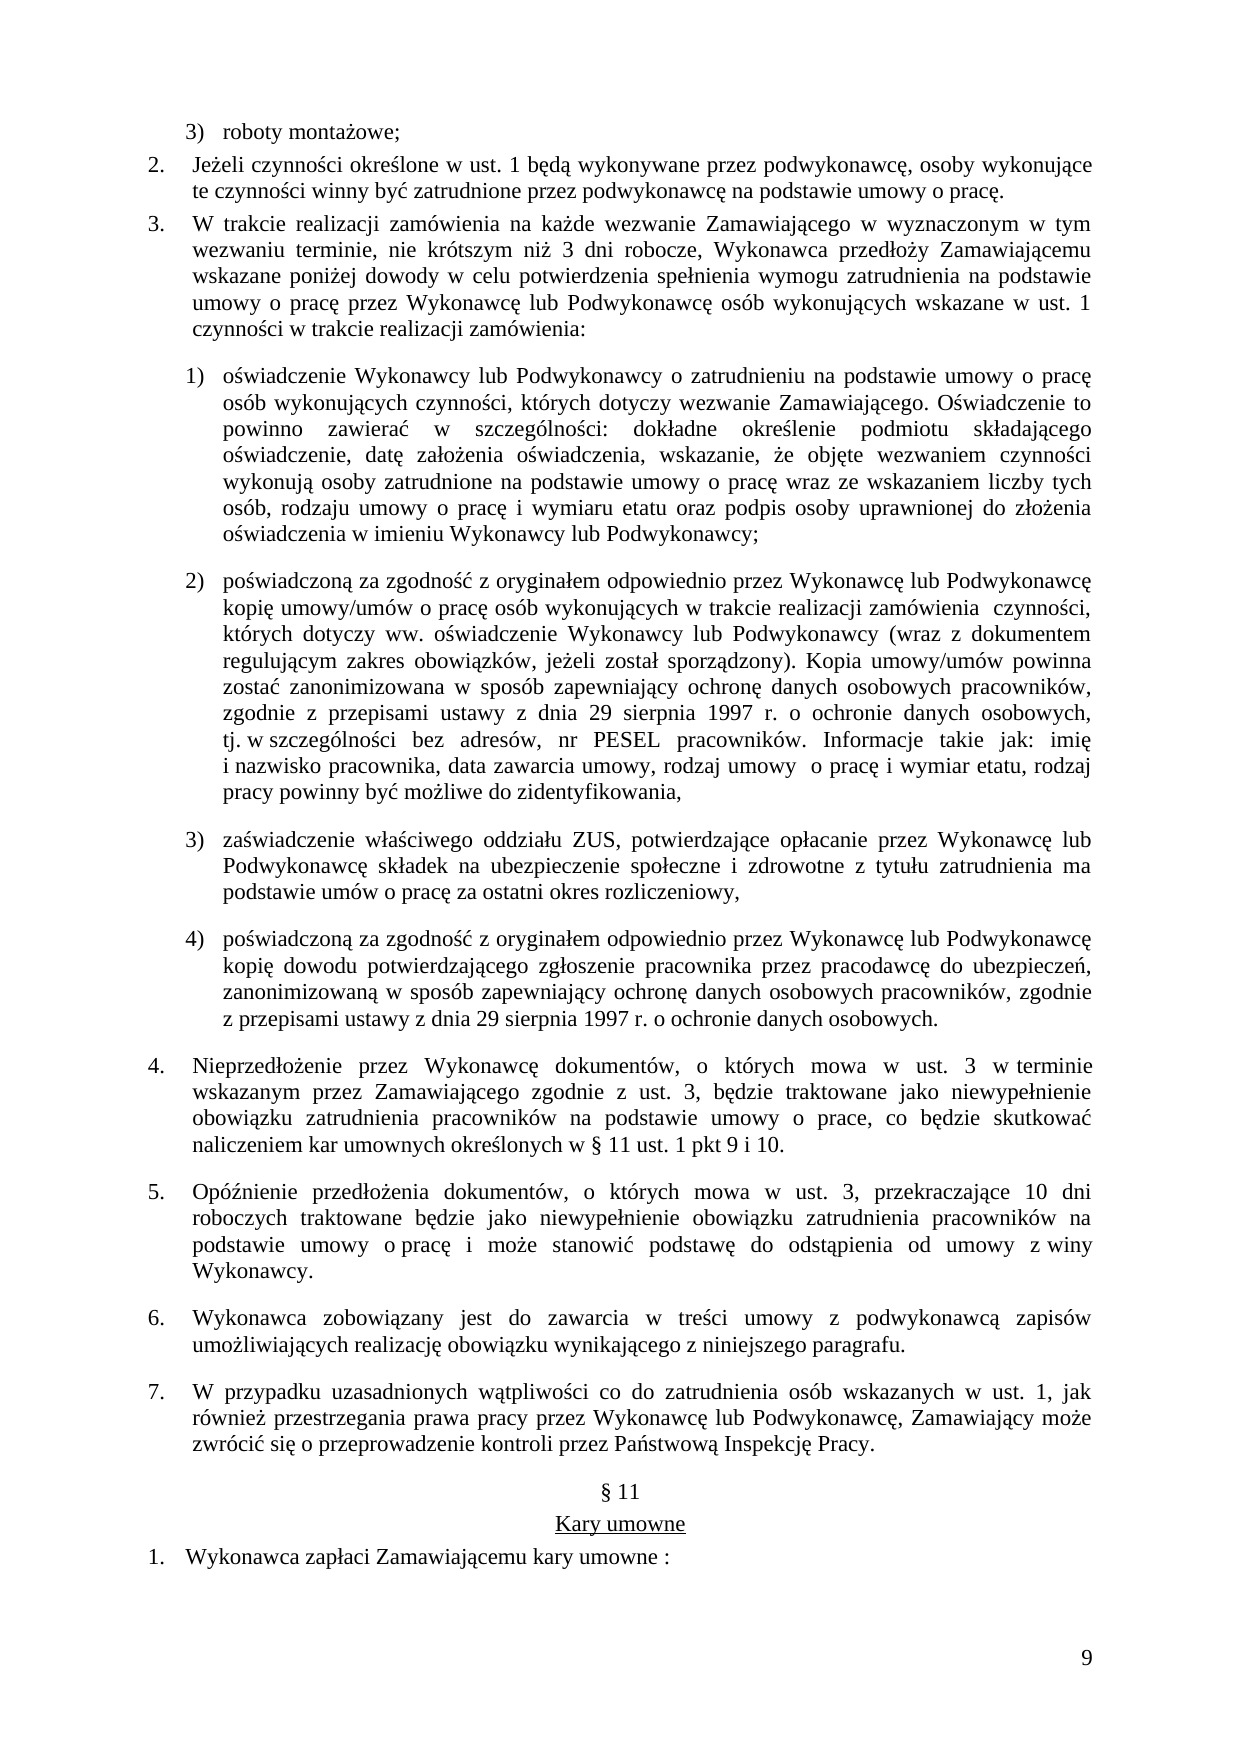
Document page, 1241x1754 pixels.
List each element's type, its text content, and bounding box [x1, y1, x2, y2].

text Kary umowne [148, 1510, 1093, 1537]
list W trakcie realizacji zamówienia na każde wezwanie Zamawiającego w wyznaczonym w tym wezwaniu terminie, nie krótszym niż 3 dni robocze, Wykonawca przedłoży Zamawiającemu wskazane poniżej dowody w celu potwierdzenia spełnienia wymogu zatrudnienia na podstawie umowy o pracę przez Wykonawcę lub Podwykonawcę osób wykonujących wskazane w ust. 1 czynności w trakcie realizacji zamówienia: [148, 210, 1093, 341]
list Opóźnienie przedłożenia dokumentów, o których mowa w ust. 3, przekraczające 10 dni roboczych traktowane będzie jako niewypełnienie obowiązku zatrudnienia pracowników na podstawie umowy o pracę i może stanowić podstawę do odstąpienia od umowy z winy Wykonawcy. [148, 1178, 1093, 1283]
list poświadczoną za zgodność z oryginałem odpowiednio przez Wykonawcę lub Podwykonawcę kopię dowodu potwierdzającego zgłoszenie pracownika przez pracodawcę do ubezpieczeń, zanonimizowaną w sposób zapewniający ochronę danych osobowych pracowników, zgodnie z przepisami ustawy z dnia 29 sierpnia 1997 r. o ochronie danych osobowych. [185, 926, 1093, 1031]
list zaświadczenie właściwego oddziału ZUS, potwierdzające opłacanie przez Wykonawcę lub Podwykonawcę składek na ubezpieczenie społeczne i zdrowotne z tytułu zatrudnienia ma podstawie umów o pracę za ostatni okres rozliczeniowy, [185, 826, 1093, 905]
list Nieprzedłożenie przez Wykonawcę dokumentów, o których mowa w ust. 3 w terminie wskazanym przez Zamawiającego zgodnie z ust. 3, będzie traktowane jako niewypełnienie obowiązku zatrudnienia pracowników na podstawie umowy o prace, co będzie skutkować naliczeniem kar umownych określonych w § 11 ust. 1 pkt 9 i 10. [148, 1052, 1093, 1157]
list oświadczenie Wykonawcy lub Podwykonawcy o zatrudnieniu na podstawie umowy o pracę osób wykonujących czynności, których dotyczy wezwanie Zamawiającego. Oświadczenie to powinno zawierać w szczególności: dokładne określenie podmiotu składającego oświadczenie, datę założenia oświadczenia, wskazanie, że objęte wezwaniem czynności wykonują osoby zatrudnione na podstawie umowy o pracę wraz ze wskazaniem liczby tych osób, rodzaju umowy o pracę i wymiaru etatu oraz podpis osoby uprawnionej do złożenia oświadczenia w imieniu Wykonawcy lub Podwykonawcy; [185, 362, 1093, 547]
list W przypadku uzasadnionych wątpliwości co do zatrudnienia osób wskazanych w ust. 1, jak również przestrzegania prawa pracy przez Wykonawcę lub Podwykonawcę, Zamawiający może zwrócić się o przeprowadzenie kontroli przez Państwową Inspekcję Pracy. [148, 1378, 1093, 1457]
list Jeżeli czynności określone w ust. 1 będą wykonywane przez podwykonawcę, osoby wykonujące te czynności winny być zatrudnione przez podwykonawcę na podstawie umowy o pracę. [148, 151, 1094, 203]
text § 11 [148, 1478, 1093, 1504]
list Wykonawca zapłaci Zamawiającemu kary umowne : [148, 1543, 1093, 1569]
list Wykonawca zobowiązany jest do zawarcia w treści umowy z podwykonawcą zapisów umożliwiających realizację obowiązku wynikającego z niniejszego paragrafu. [148, 1304, 1093, 1357]
list roboty montażowe; [185, 118, 1097, 144]
list poświadczoną za zgodność z oryginałem odpowiednio przez Wykonawcę lub Podwykonawcę kopię umowy/umów o pracę osób wykonujących w trakcie realizacji zamówienia czynności, których dotyczy ww. oświadczenie Wykonawcy lub Podwykonawcy (wraz z dokumentem regulującym zakres obowiązków, jeżeli został sporządzony). Kopia umowy/umów powinna zostać zanonimizowana w sposób zapewniający ochronę danych osobowych pracowników, zgodnie z przepisami ustawy z dnia 29 sierpnia 1997 r. o ochronie danych osobowych, tj. w szczególności bez adresów, nr PESEL pracowników. Informacje takie jak: imię i nazwisko pracownika, data zawarcia umowy, rodzaj umowy o pracę i wymiar etatu, rodzaj pracy powinny być możliwe do zidentyfikowania, [185, 568, 1093, 805]
